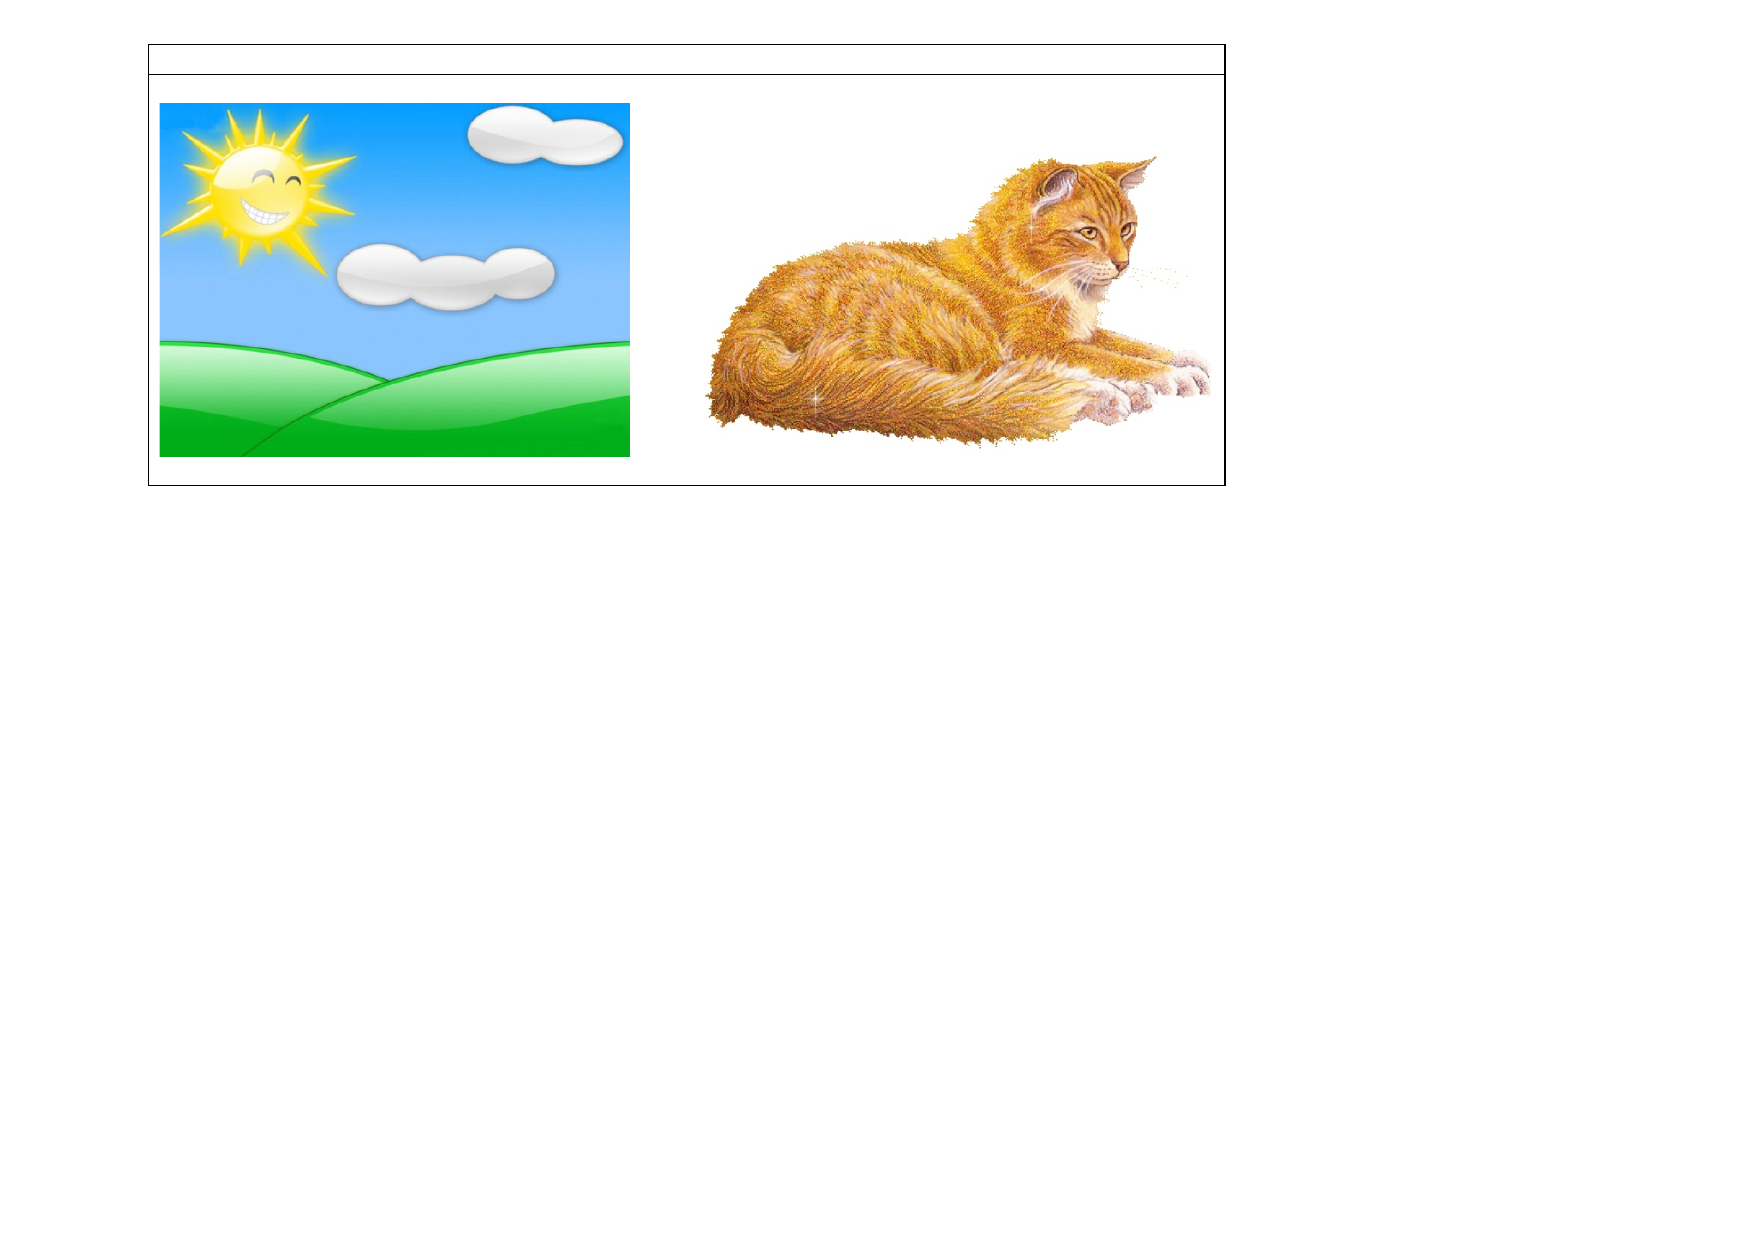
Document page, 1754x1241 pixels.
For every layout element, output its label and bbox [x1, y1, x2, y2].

picture [704, 153, 1211, 457]
picture [159, 103, 630, 457]
table_cell [149, 45, 1224, 74]
table_cell [149, 75, 1224, 485]
